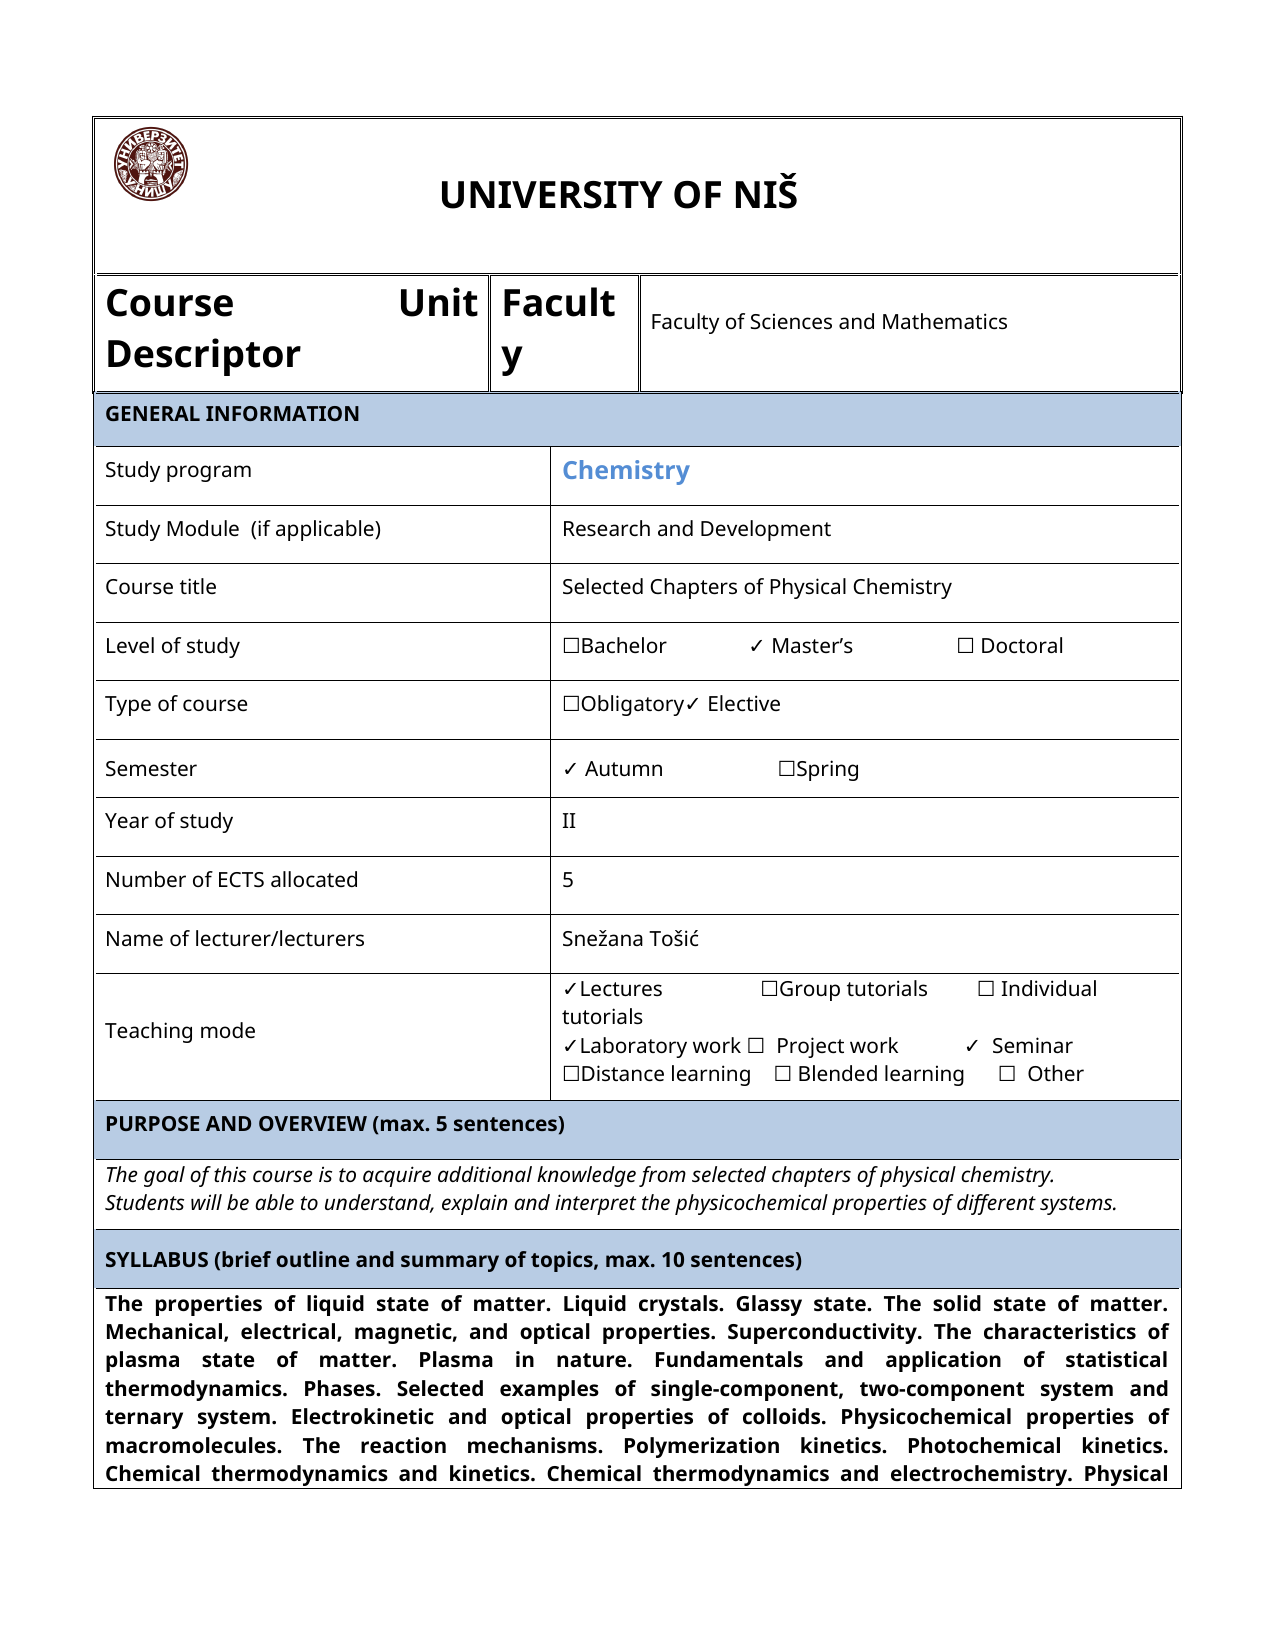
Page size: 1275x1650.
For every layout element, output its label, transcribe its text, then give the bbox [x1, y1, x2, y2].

table_cell PURPOSE AND OVERVIEW (max. 5 sentences) [94, 1100, 1181, 1159]
table_cell Study Module (if applicable) [94, 505, 550, 563]
table_cell Name of lecturer/lecturers [94, 914, 550, 973]
table_cell Selected Chapters of Physical Chemistry [551, 563, 1181, 622]
table_cell 5 [551, 856, 1181, 914]
table_cell Level of study [94, 622, 550, 680]
table_cell Course title [94, 563, 550, 622]
table_cell SYLLABUS (brief outline and summary of topics, max. 10 sentences) [94, 1229, 1181, 1288]
table_cell Year of study [94, 797, 550, 856]
table_cell Semester [94, 739, 550, 797]
table_cell Type of course [94, 680, 550, 739]
table_cell Lectures Group tutorials Individual tutorials Laboratory work Project work Seminar Distance learning Blended learning Other [551, 973, 1181, 1100]
table_cell Course Unit Descriptor [94, 273, 490, 391]
table_cell Study program [94, 446, 550, 504]
table_cell GENERAL INFORMATION [94, 391, 1181, 446]
table_cell Faculty of Sciences and Mathematics [639, 273, 1181, 391]
table_cell Bachelor Master’s Doctoral [551, 622, 1181, 680]
table_cell Snežana Tošić [551, 914, 1181, 973]
table_cell Teaching mode [94, 973, 550, 1100]
table_cell Chemistry [551, 446, 1181, 504]
table_cell Autumn Spring [551, 739, 1181, 797]
table_cell Faculty [491, 276, 638, 391]
table_cell II [551, 797, 1181, 856]
table_cell Number of ECTS allocated [94, 856, 550, 914]
table_cell The goal of this course is to acquire additional knowledge from selected chapters of physical chemistry. Students will be able to understand, explain and interpret the physicochemical properties of different systems. [94, 1159, 1181, 1229]
table_header UNIVERSITY OF NIŠ [95, 119, 1180, 273]
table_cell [94, 1288, 1181, 1488]
table_cell Obligatory Elective [551, 680, 1181, 739]
table_cell Research and Development [551, 505, 1181, 563]
